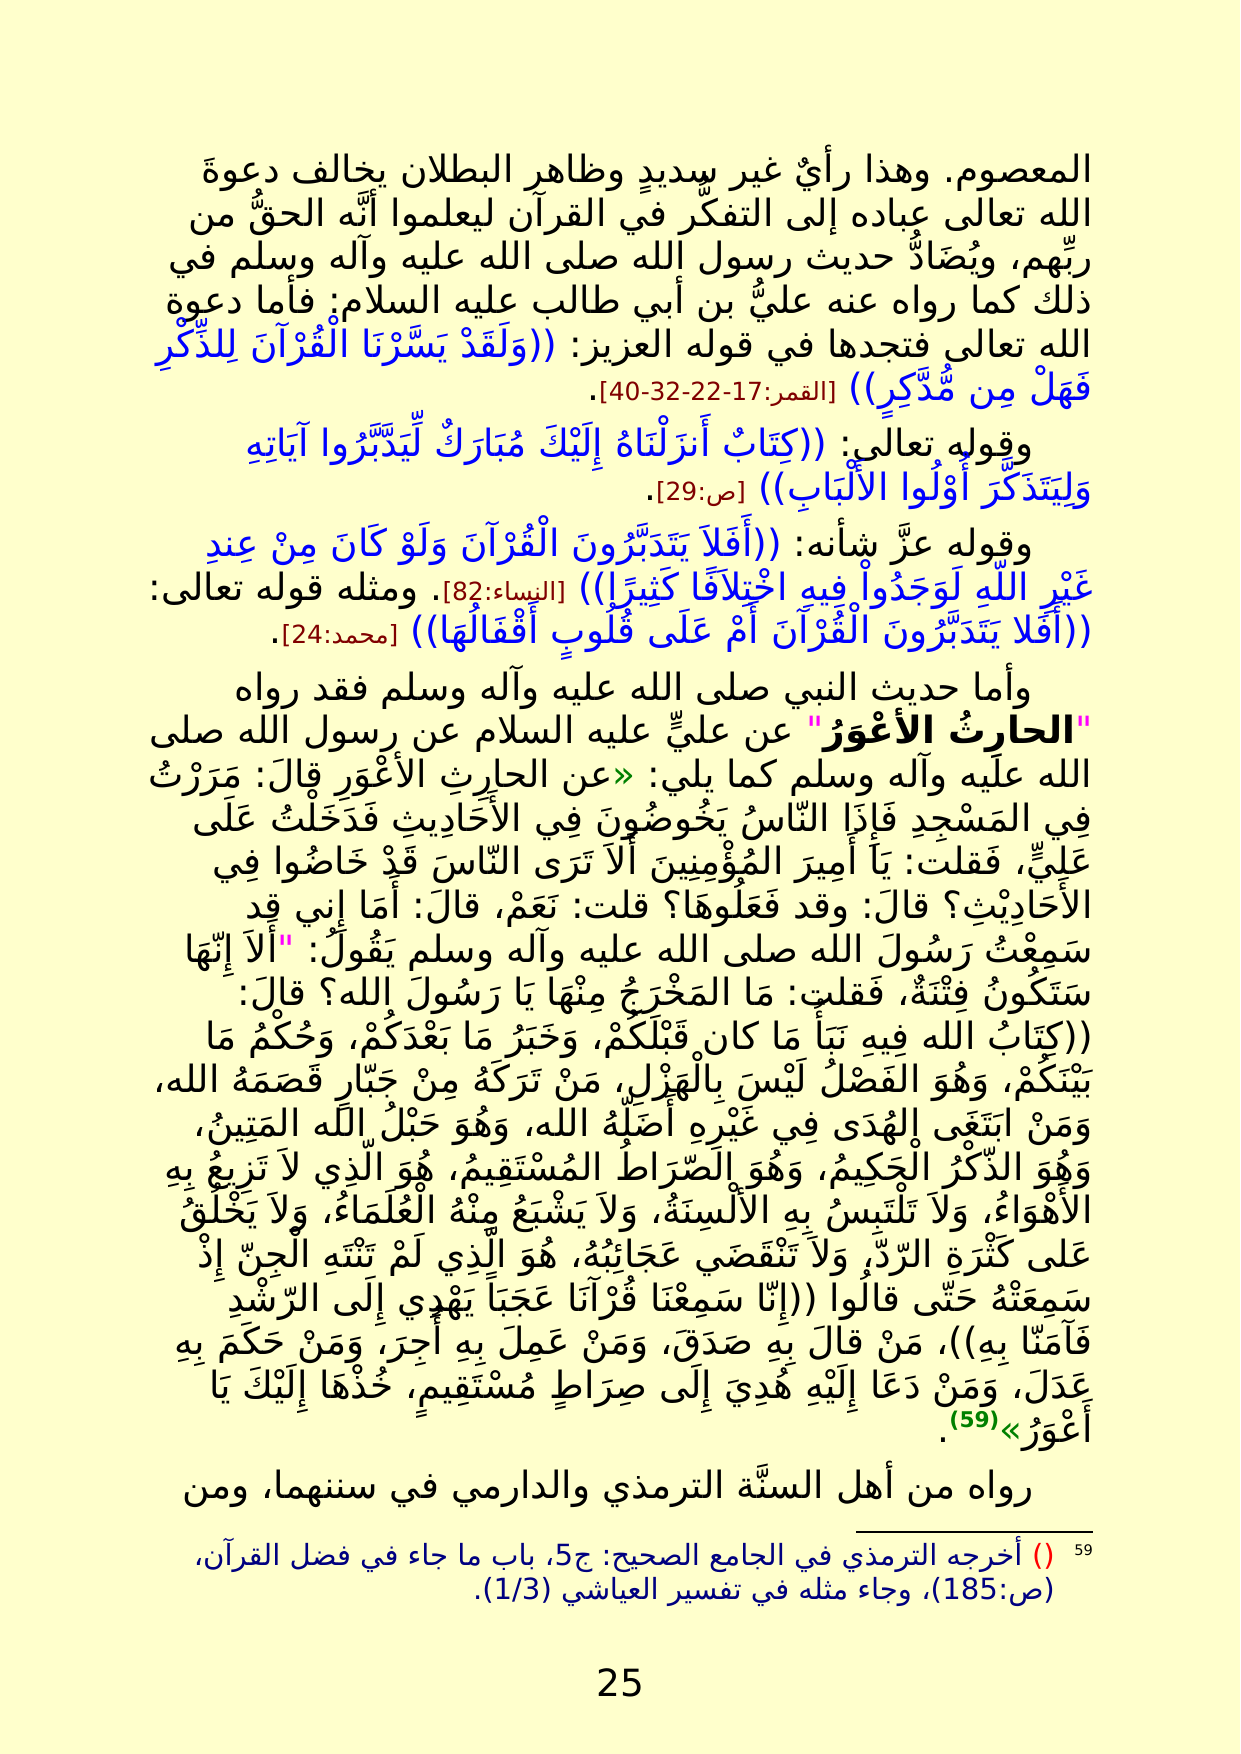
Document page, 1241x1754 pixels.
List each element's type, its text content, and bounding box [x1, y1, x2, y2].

text وقوله عزَّ شأنه: ((أَفَلاَ يَتَدَبَّرُونَ الْقُرْآنَ وَلَوْ كَانَ مِنْ عِندِ غَيْرِ اللّهِ لَوَجَدُواْ فِيهِ اخْتِلاَفًا كَثِيرًا)) [النساء:82]. ومثله قوله تعالى: ((أَفَلا يَتَدَبَّرُونَ الْقُرْآنَ أَمْ عَلَى قُلُوبٍ أَقْفَالُهَا)) [محمد:24]. [148, 522, 1092, 653]
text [148, 148, 1092, 409]
text وقوله تعالى: ((كِتَابٌ أَنزَلْنَاهُ إِلَيْكَ مُبَارَكٌ لِّيَدَّبَّرُوا آيَاتِهِ وَلِيَتَذَكَّرَ أُوْلُوا الأَلْبَابِ)) [ص:29]. [148, 422, 1092, 509]
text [148, 1463, 1092, 1507]
text وأما حديث النبي صلى الله عليه وآله وسلم فقد رواه "الحارِثُ الأعْوَرُ" عن عليٍّ عليه السلام عن رسول الله صلى الله عليه وآله وسلم كما يلي: «عن الحارِثِ الأعْوَرِ قالَ: مَرَرْتُ فِي المَسْجِدِ فَإِذَا النّاسُ يَخُوضُونَ فِي الأَحَادِيثِ فَدَخَلْتُ عَلَى عَلِيٍّ، فَقلت: يَا أَمِيرَ المُؤْمِنِينَ أَلاَ تَرَى النّاسَ قَدْ خَاضُوا فِي الأحَادِيْثِ؟ قالَ: وقد فَعَلُوهَا؟ قلت: نَعَمْ، قالَ: أَمَا إِني قد سَمِعْتُ رَسُولَ الله صلى الله عليه وآله وسلم يَقُولُ: "أَلاَ إِنّهَا سَتَكُونُ فِتْنَةٌ، فَقلت: مَا المَخْرَجُ مِنْهَا يَا رَسُولَ الله؟ قالَ: ((كِتَابُ الله فِيهِ نَبَأُ مَا كان قَبْلَكُمْ، وَخَبَرُ مَا بَعْدَكُمْ، وَحُكْمُ مَا بَيْنَكُمْ، وَهُوَ الفَصْلُ لَيْسَ بِالْهَزْلِ، مَنْ تَرَكَهُ مِنْ جَبّارٍ قَصَمَهُ الله، وَمَنْ ابَتَغَى الهُدَى فِي غَيْرِهِ أَضَلّهُ الله، وَهُوَ حَبْلُ الله المَتِينُ، وَهُوَ الذّكْرُ الْحَكِيمُ، وَهُوَ الصّرَاطُ المُسْتَقِيمُ، هُوَ الّذِي لاَ تَزِيعُ بِهِ الأَهْوَاءُ، وَلاَ تَلْتَبِسُ بِهِ الألْسِنَةُ، وَلاَ يَشْبَعُ مِنْهُ الْعُلَمَاءُ، وَلاَ يَخْلُقُ عَلى كَثْرَةِ الرّدّ، وَلاَ تَنْقَضَي عَجَائِبُهُ، هُوَ الّذِي لَمْ تَنْتَهِ الْجِنّ إِذْ سَمِعَتْهُ حَتّى قالُوا ((إِنّا سَمِعْنَا قُرْآنَا عَجَبَاً يَهْدِي إِلَى الرّشْدِ فَآمَنّا بِهِ))، مَنْ قالَ بِهِ صَدَقَ، وَمَنْ عَمِلَ بِهِ أُجِرَ، وَمَنْ حَكَمَ بِهِ عَدَلَ، وَمَنْ دَعَا إِلَيْهِ هُدِيَ إِلَى صِرَاطٍ مُسْتَقِيمٍ، خُذْهَا إِلَيْكَ يَا أَعْوَرُ»(). [148, 665, 1092, 1451]
